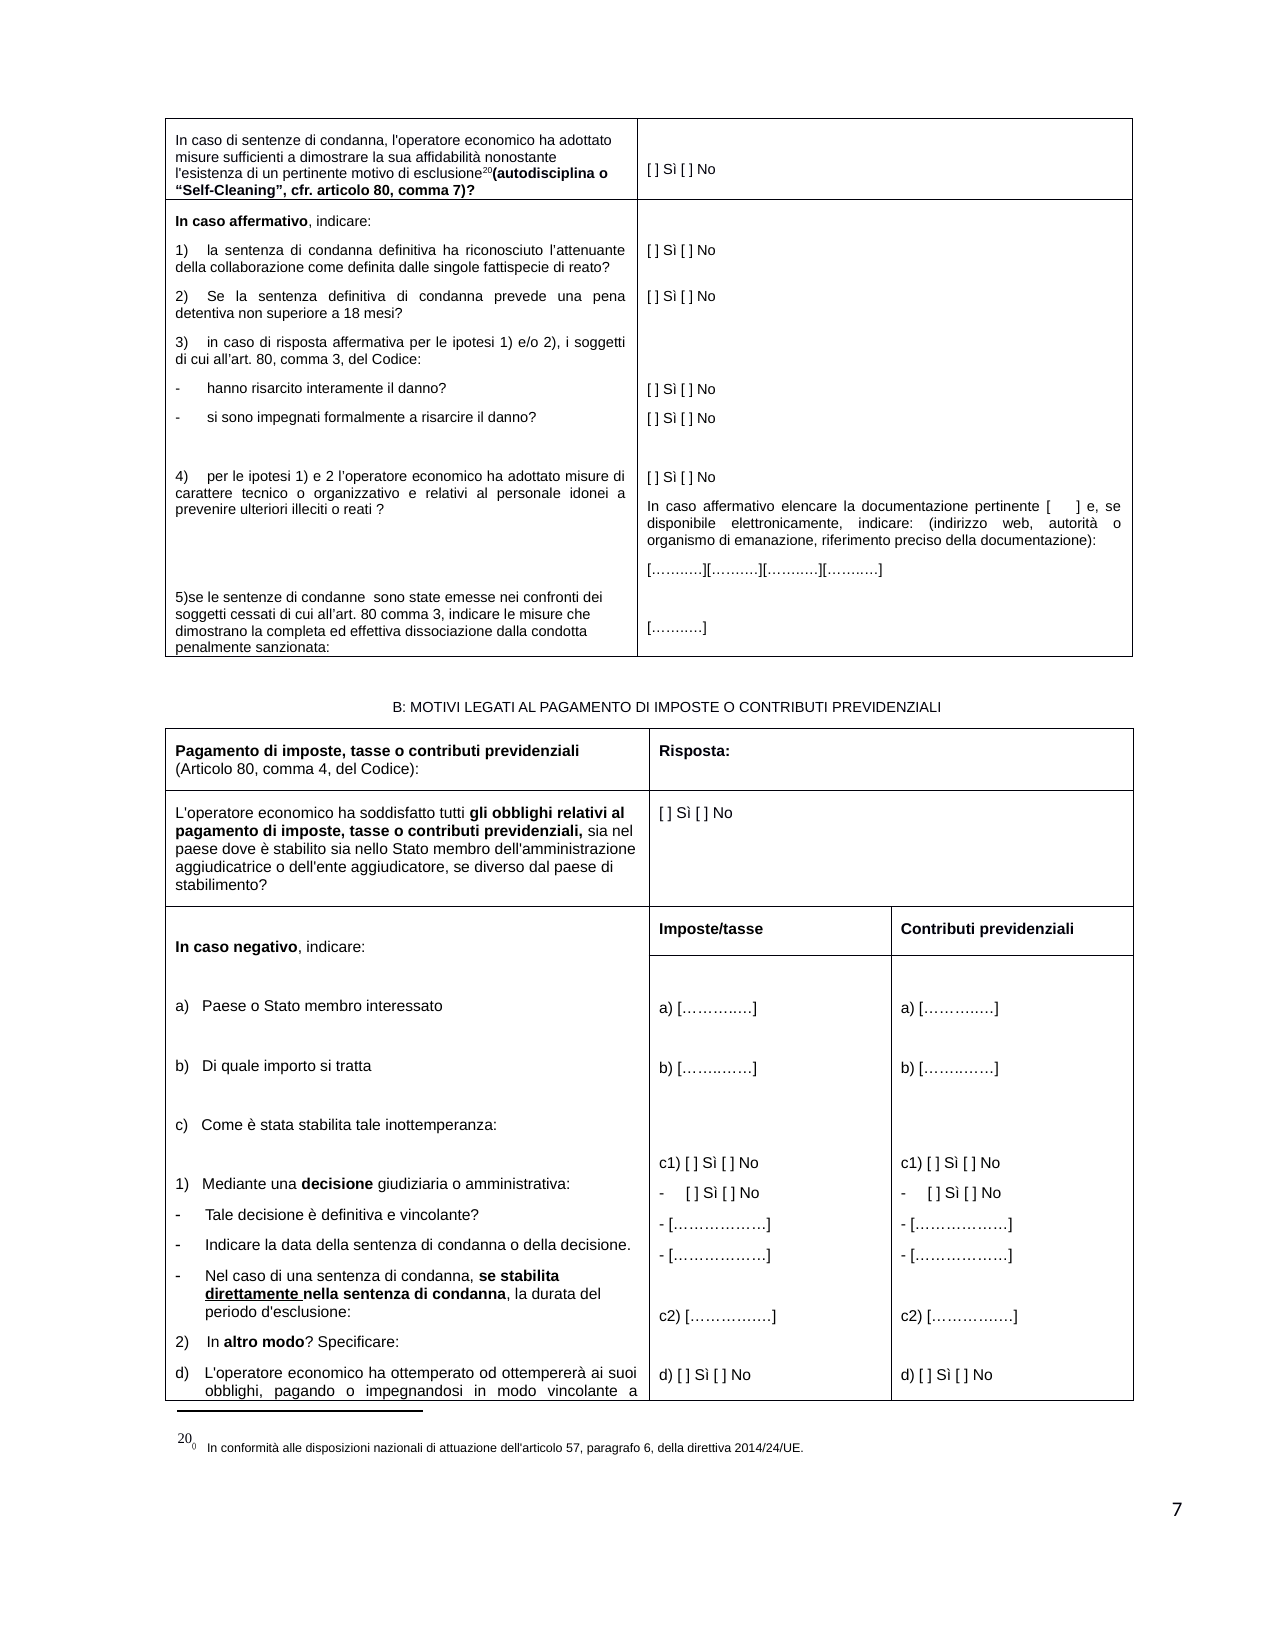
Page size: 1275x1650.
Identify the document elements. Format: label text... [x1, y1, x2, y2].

table_header Pagamento di imposte, tasse o contributi previdenziali (Articolo 80, comma 4, del Codice): [166, 729, 649, 790]
table_cell Imposte/tasse [650, 907, 891, 955]
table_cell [892, 956, 1133, 1399]
table_cell L'operatore economico ha soddisfatto tutti gli obblighi relativi al pagamento di imposte, tasse o contributi previdenziali, sia nel paese dove è stabilito sia nello Stato membro dell'amministrazione aggiudicatrice o dell'ente aggiudicatore, se diverso dal paese di stabilimento? [166, 791, 649, 906]
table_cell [650, 956, 891, 1399]
table_cell [ ] Sì [ ] No [638, 119, 1132, 199]
table_cell [ ] Sì [ ] No [ ] Sì [ ] No [ ] Sì [ ] No [ ] Sì [ ] No [ ] Sì [ ] No In caso affermativo elencare la documentazione pertinente [ ] e, se disponibile elettronicamente, indicare: (indirizzo web, autorità o organismo di emanazione, riferimento preciso della documentazione): [……..…][…….…][……..…][……..…] [……..…] [638, 200, 1132, 656]
table_header Risposta: [650, 729, 1133, 790]
table_cell Contributi previdenziali [892, 907, 1133, 955]
table_cell [ ] Sì [ ] No [650, 791, 1133, 906]
table_cell In caso affermativo, indicare: 1) la sentenza di condanna definitiva ha riconosciuto l’attenuante della collaborazione come definita dalle singole fattispecie di reato? 2) Se la sentenza definitiva di condanna prevede una pena detentiva non superiore a 18 mesi? 3) in caso di risposta affermativa per le ipotesi 1) e/o 2), i soggetti di cui all’art. 80, comma 3, del Codice: - hanno risarcito interamente il danno? - si sono impegnati formalmente a risarcire il danno? 4) per le ipotesi 1) e 2 l’operatore economico ha adottato misure di carattere tecnico o organizzativo e relativi al personale idonei a prevenire ulteriori illeciti o reati ? 5)se le sentenze di condanne sono state emesse nei confronti dei soggetti cessati di cui all’art. 80 comma 3, indicare le misure che dimostrano la completa ed effettiva dissociazione dalla condotta penalmente sanzionata: [166, 200, 637, 656]
text B: MOTIVI LEGATI AL PAGAMENTO DI IMPOSTE O CONTRIBUTI PREVIDENZIALI [177, 699, 1157, 715]
table_cell In caso negativo, indicare: a) Paese o Stato membro interessato b) Di quale importo si tratta c) Come è stata stabilita tale inottemperanza: 1) Mediante una decisione giudiziaria o amministrativa: Tale decisione è definitiva e vincolante? Indicare la data della sentenza di condanna o della decisione. Nel caso di una sentenza di condanna, se stabilita direttamente nella sentenza di condanna, la durata del periodo d'esclusione: 2) In altro modo? Specificare: d) L'operatore economico ha ottemperato od ottempererà ai suoi obblighi, pagando o impegnandosi in modo vincolante a pagare le imposte, le tasse o i contributi previdenziali dovuti, compresi eventuali interessi o multe, avendo effettuato il pagamento o formalizzato l’impegno prima della scadenza del termine per la presentazione della domanda (articolo 80 comma 4, ultimo periodo, del Codice)? [166, 907, 649, 1399]
table_cell In caso di sentenze di condanna, l'operatore economico ha adottato misure sufficienti a dimostrare la sua affidabilità nonostante l'esistenza di un pertinente motivo di esclusione(autodisciplina o “Self-Cleaning”, cfr. articolo 80, comma 7)? [166, 119, 637, 199]
